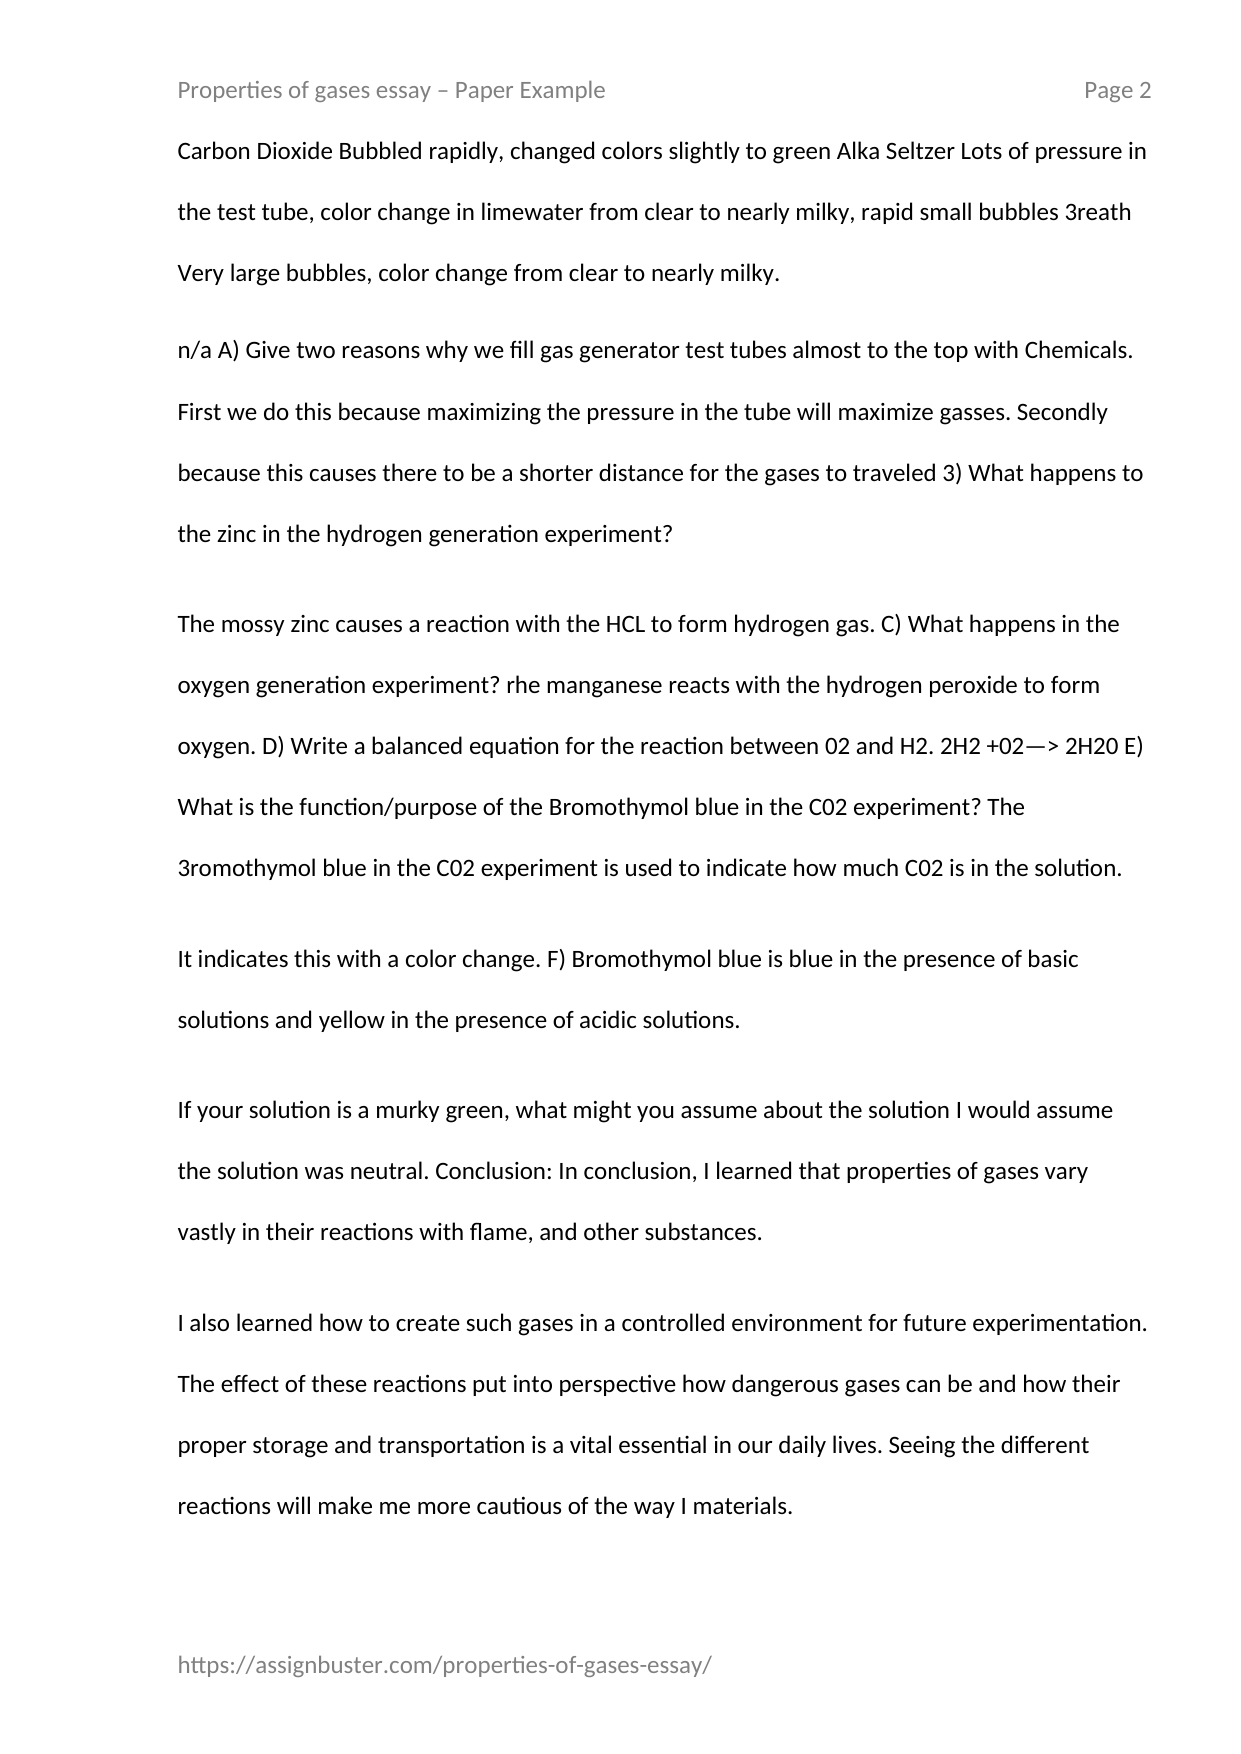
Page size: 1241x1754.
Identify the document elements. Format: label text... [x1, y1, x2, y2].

text I also learned how to create such gases in a controlled environment for future experimentation. The effect of these reactions put into perspective how dangerous gases can be and how their proper storage and transportation is a vital essential in our daily lives. Seeing the different reactions will make me more cautious of the way I materials. [177, 1307, 1152, 1521]
text n/a A) Give two reasons why we fill gas generator test tubes almost to the top with Chemicals. First we do this because maximizing the pressure in the tube will maximize gasses. Secondly because this causes there to be a shorter distance for the gases to traveled 3) What happens to the zinc in the hydrogen generation experiment? [177, 334, 1152, 548]
text Carbon Dioxide Bubbled rapidly, changed colors slightly to green Alka Seltzer Lots of pressure in the test tube, color change in limewater from clear to nearly milky, rapid small bubbles 3reath Very large bubbles, color change from clear to nearly milky. [177, 135, 1152, 287]
text If your solution is a murky green, what might you assume about the solution I would assume the solution was neutral. Conclusion: In conclusion, I learned that properties of gases vary vastly in their reactions with flame, and other substances. [177, 1094, 1152, 1247]
text The mossy zinc causes a reaction with the HCL to form hydrogen gas. C) What happens in the oxygen generation experiment? rhe manganese reacts with the hydrogen peroxide to form oxygen. D) Write a balanced equation for the reaction between 02 and H2. 2H2 +02—> 2H20 E) What is the function/purpose of the Bromothymol blue in the C02 experiment? The 3romothymol blue in the C02 experiment is used to indicate how much C02 is in the solution. [177, 608, 1152, 883]
text It indicates this with a color change. F) Bromothymol blue is blue in the presence of basic solutions and yellow in the presence of acidic solutions. [177, 943, 1152, 1034]
